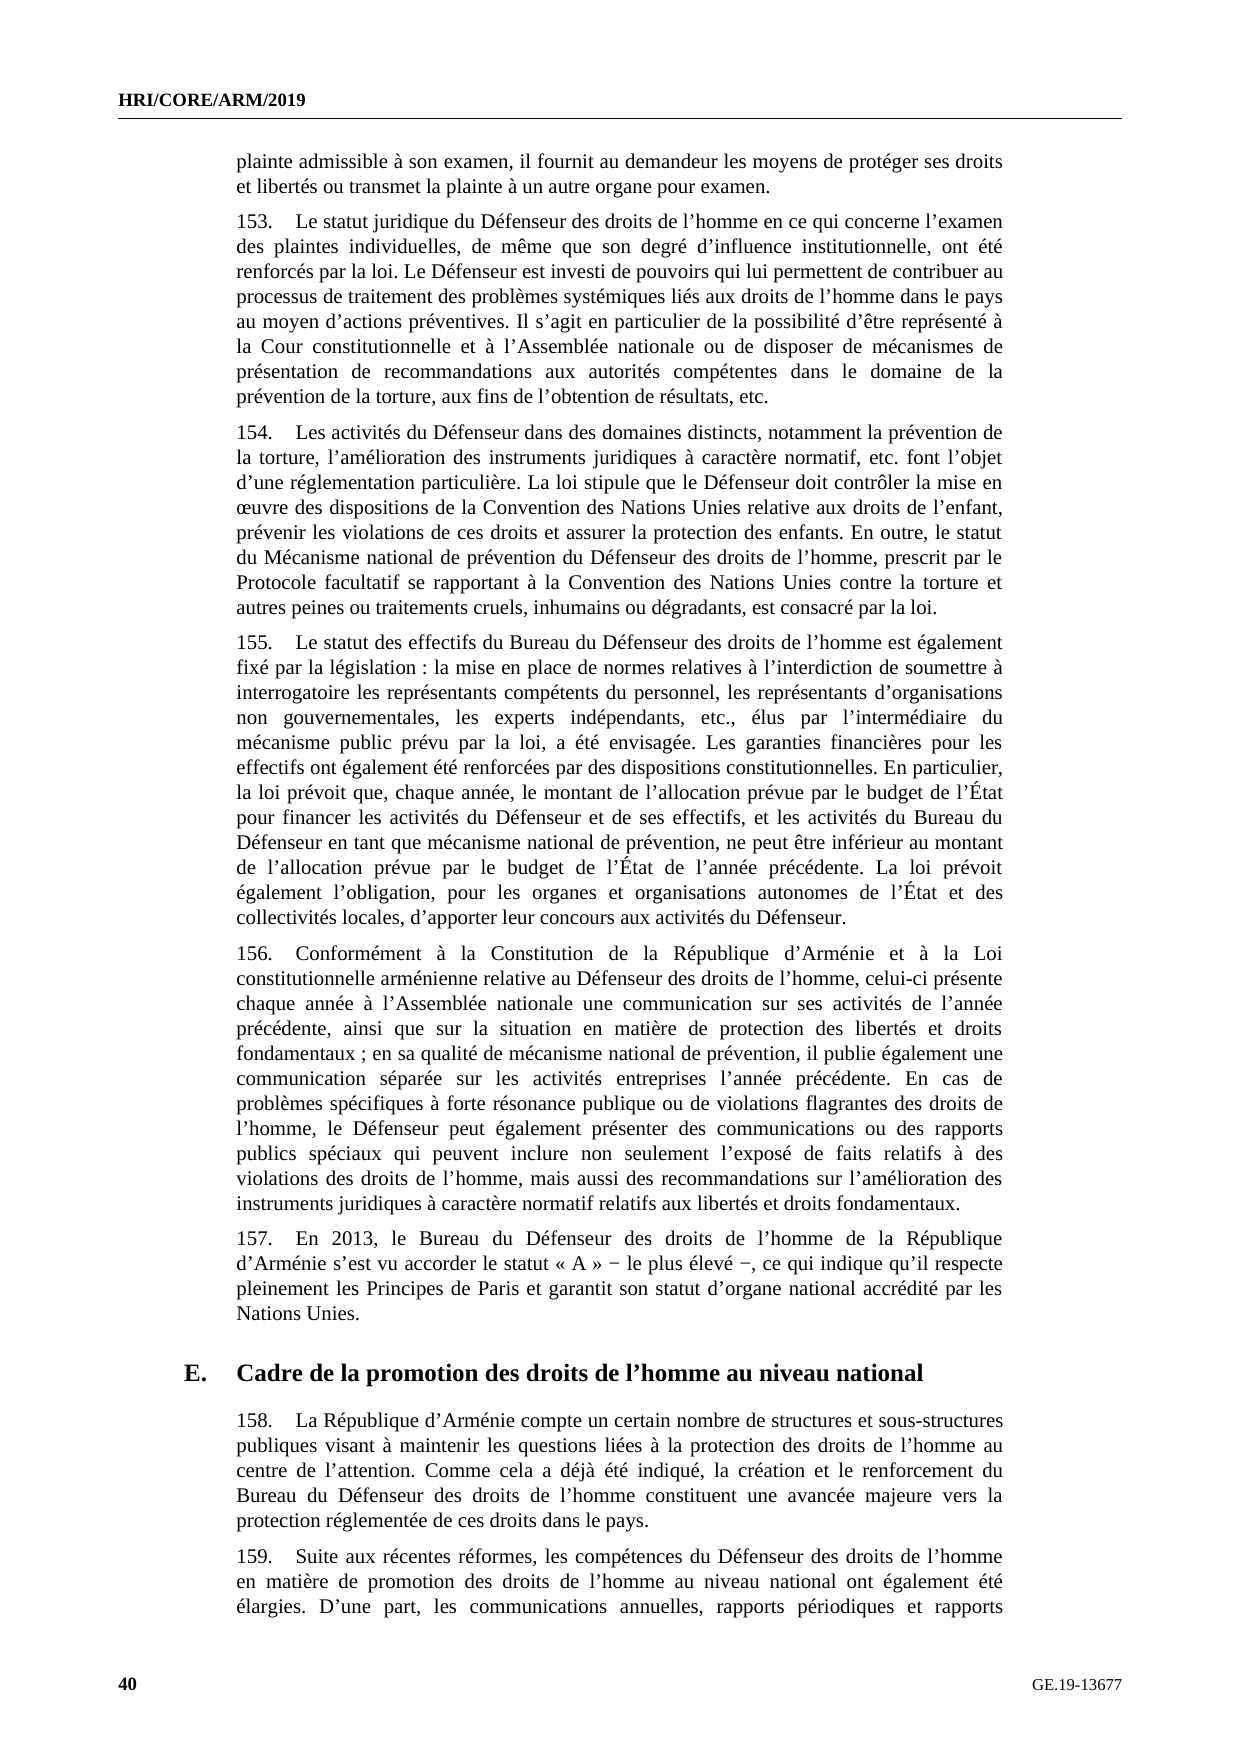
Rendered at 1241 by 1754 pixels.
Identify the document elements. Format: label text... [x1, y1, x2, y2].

text 156. Conformément à la Constitution de la République d’Arménie et à la Loi constitutionnelle arménienne relative au Défenseur des droits de l’homme, celui-ci présente chaque année à l’Assemblée nationale une communication sur ses activités de l’année précédente, ainsi que sur la situation en matière de protection des libertés et droits fondamentaux ; en sa qualité de mécanisme national de prévention, il publie également une communication séparée sur les activités entreprises l’année précédente. En cas de problèmes spécifiques à forte résonance publique ou de violations flagrantes des droits de l’homme, le Défenseur peut également présenter des communications ou des rapports publics spéciaux qui peuvent inclure non seulement l’exposé de faits relatifs à des violations des droits de l’homme, mais aussi des recommandations sur l’amélioration des instruments juridiques à caractère normatif relatifs aux libertés et droits fondamentaux. [236, 940, 1004, 1215]
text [236, 148, 1004, 198]
text 157. En 2013, le Bureau du Défenseur des droits de l’homme de la République d’Arménie s’est vu accorder le statut « A » − le plus élevé −, ce qui indique qu’il respecte pleinement les Principes de Paris et garantit son statut d’organe national accrédité par les Nations Unies. [236, 1225, 1004, 1325]
text 158. La République d’Arménie compte un certain nombre de structures et sous-structures publiques visant à maintenir les questions liées à la protection des droits de l’homme au centre de l’attention. Comme cela a déjà été indiqué, la création et le renforcement du Bureau du Défenseur des droits de l’homme constituent une avancée majeure vers la protection réglementée de ces droits dans le pays. [236, 1407, 1004, 1532]
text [236, 1543, 1004, 1618]
text 153. Le statut juridique du Défenseur des droits de l’homme en ce qui concerne l’examen des plaintes individuelles, de même que son degré d’influence institutionnelle, ont été renforcés par la loi. Le Défenseur est investi de pouvoirs qui lui permettent de contribuer au processus de traitement des problèmes systémiques liés aux droits de l’homme dans le pays au moyen d’actions préventives. Il s’agit en particulier de la possibilité d’être représenté à la Cour constitutionnelle et à l’Assemblée nationale ou de disposer de mécanismes de présentation de recommandations aux autorités compétentes dans le domaine de la prévention de la torture, aux fins de l’obtention de résultats, etc. [236, 208, 1004, 408]
text 155. Le statut des effectifs du Bureau du Défenseur des droits de l’homme est également fixé par la législation : la mise en place de normes relatives à l’interdiction de soumettre à interrogatoire les représentants compétents du personnel, les représentants d’organisations non gouvernementales, les experts indépendants, etc., élus par l’intermédiaire du mécanisme public prévu par la loi, a été envisagée. Les garanties financières pour les effectifs ont également été renforcées par des dispositions constitutionnelles. En particulier, la loi prévoit que, chaque année, le montant de l’allocation prévue par le budget de l’État pour financer les activités du Défenseur et de ses effectifs, et les activités du Bureau du Défenseur en tant que mécanisme national de prévention, ne peut être inférieur au montant de l’allocation prévue par le budget de l’État de l’année précédente. La loi prévoit également l’obligation, pour les organes et organisations autonomes de l’État et des collectivités locales, d’apporter leur concours aux activités du Défenseur. [236, 629, 1004, 929]
text E. Cadre de la promotion des droits de l’homme au niveau national [118, 1358, 1004, 1387]
text 154. Les activités du Défenseur dans des domaines distincts, notamment la prévention de la torture, l’amélioration des instruments juridiques à caractère normatif, etc. font l’objet d’une réglementation particulière. La loi stipule que le Défenseur doit contrôler la mise en œuvre des dispositions de la Convention des Nations Unies relative aux droits de l’enfant, prévenir les violations de ces droits et assurer la protection des enfants. En outre, le statut du Mécanisme national de prévention du Défenseur des droits de l’homme, prescrit par le Protocole facultatif se rapportant à la Convention des Nations Unies contre la torture et autres peines ou traitements cruels, inhumains ou dégradants, est consacré par la loi. [236, 419, 1004, 619]
